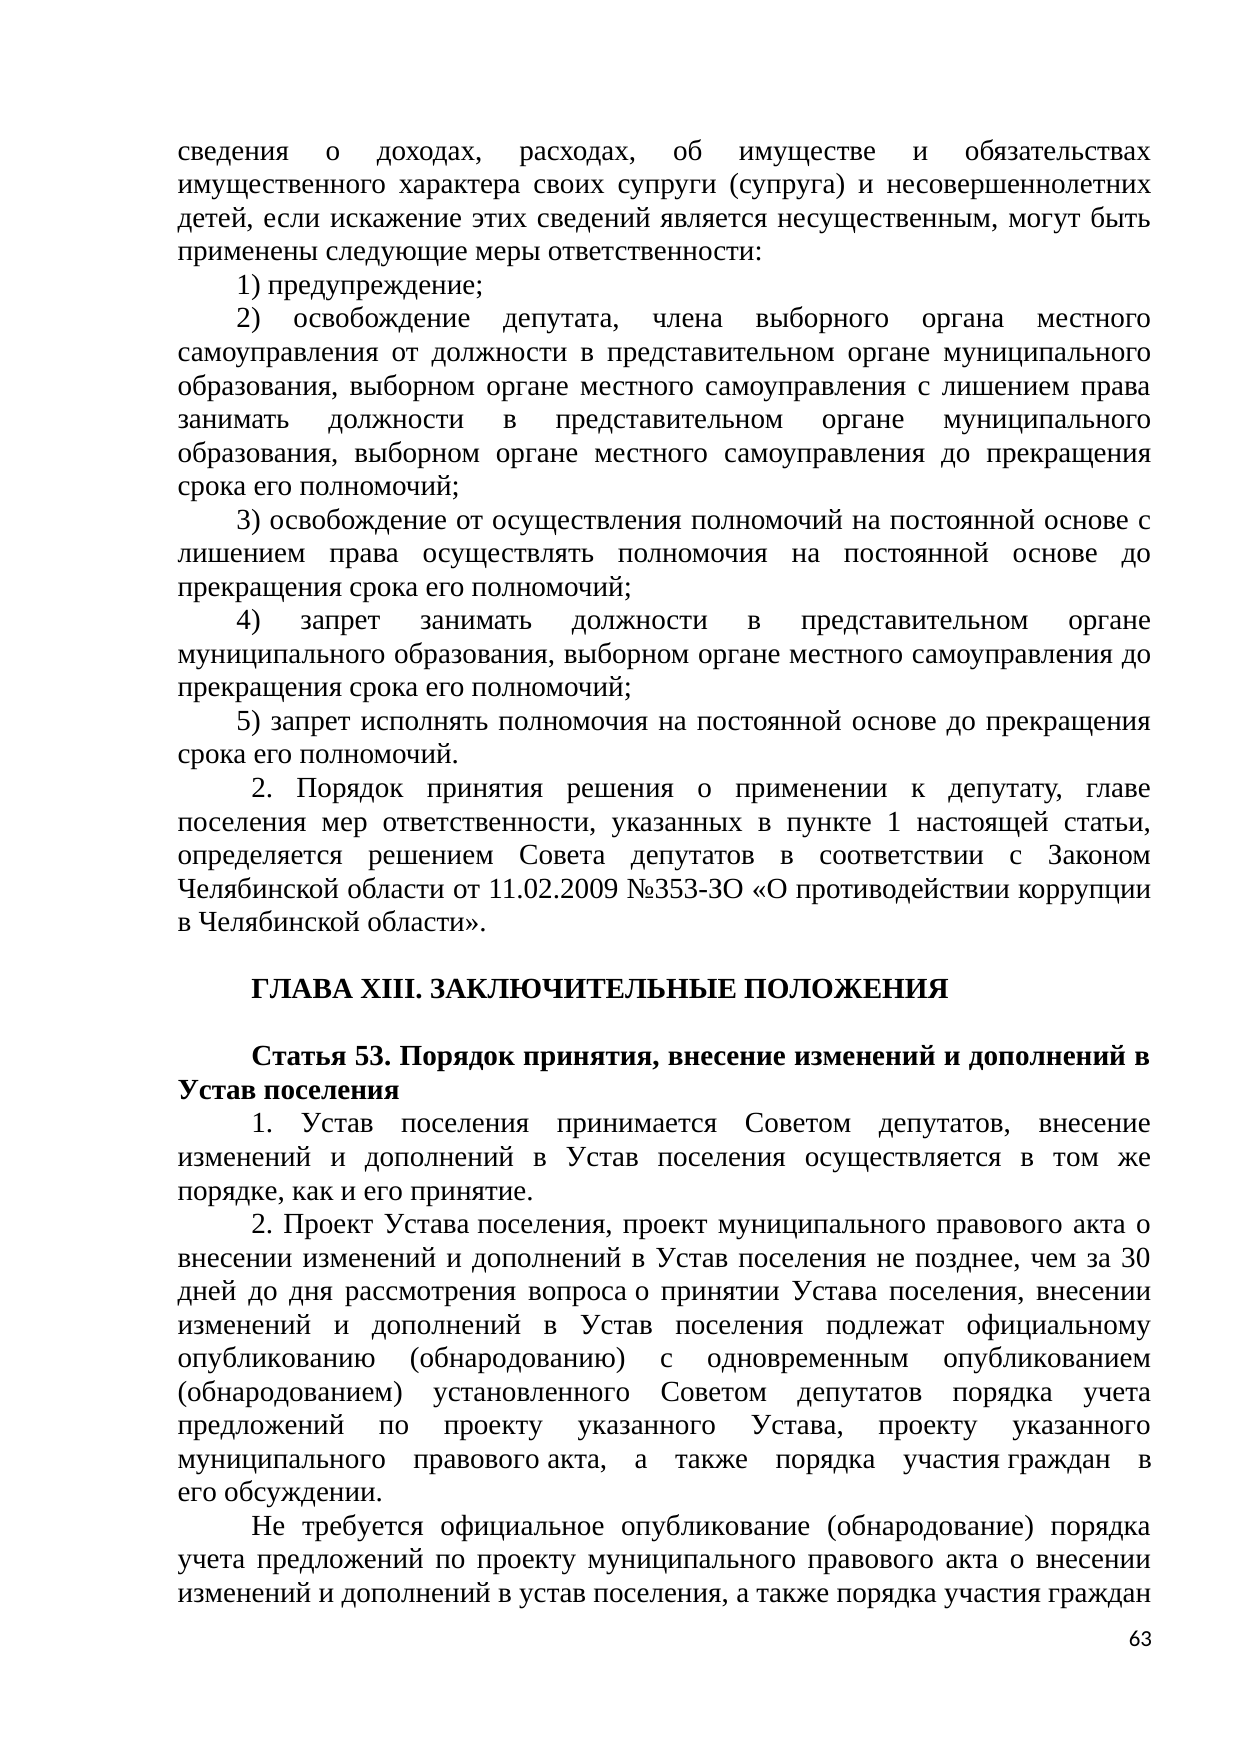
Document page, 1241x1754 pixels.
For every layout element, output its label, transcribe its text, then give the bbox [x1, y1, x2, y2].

text ГЛАВА ХIII. ЗАКЛЮЧИТЕЛЬНЫЕ ПОЛОЖЕНИЯ [177, 971, 1152, 1005]
text 2) освобождение депутата, члена выборного органа местного самоуправления от должности в представительном органе муниципального образования, выборном органе местного самоуправления с лишением права занимать должности в представительном органе муниципального образования, выборном органе местного самоуправления до прекращения срока его полномочий; [177, 301, 1152, 502]
text 2. Проект Устава поселения, проект муниципального правового акта о внесении изменений и дополнений в Устав поселения не позднее, чем за 30 дней до дня рассмотрения вопроса о принятии Устава поселения, внесении изменений и дополнений в Устав поселения подлежат официальному опубликованию (обнародованию) с одновременным опубликованием (обнародованием) установленного Советом депутатов порядка учета предложений по проекту указанного Устава, проекту указанного муниципального правового акта, а также порядка участия граждан в его обсуждении. [177, 1206, 1152, 1508]
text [177, 133, 1152, 267]
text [177, 1508, 1152, 1609]
text 1. Устав поселения принимается Советом депутатов, внесение изменений и дополнений в Устав поселения осуществляется в том же порядке, как и его принятие. [177, 1106, 1152, 1206]
text 3) освобождение от осуществления полномочий на постоянной основе с лишением права осуществлять полномочия на постоянной основе до прекращения срока его полномочий; [177, 502, 1152, 602]
text 1) предупреждение; [177, 267, 1152, 301]
text 2. Порядок принятия решения о применении к депутату, главе поселения мер ответственности, указанных в пункте 1 настоящей статьи, определяется решением Совета депутатов в соответствии с Законом Челябинской области от 11.02.2009 №353-ЗО «О противодействии коррупции в Челябинской области». [177, 770, 1152, 938]
text Статья 53. Порядок принятия, внесение изменений и дополнений в Устав поселения [177, 1038, 1152, 1106]
text 5) запрет исполнять полномочия на постоянной основе до прекращения срока его полномочий. [177, 703, 1152, 770]
text 4) запрет занимать должности в представительном органе муниципального образования, выборном органе местного самоуправления до прекращения срока его полномочий; [177, 602, 1152, 703]
